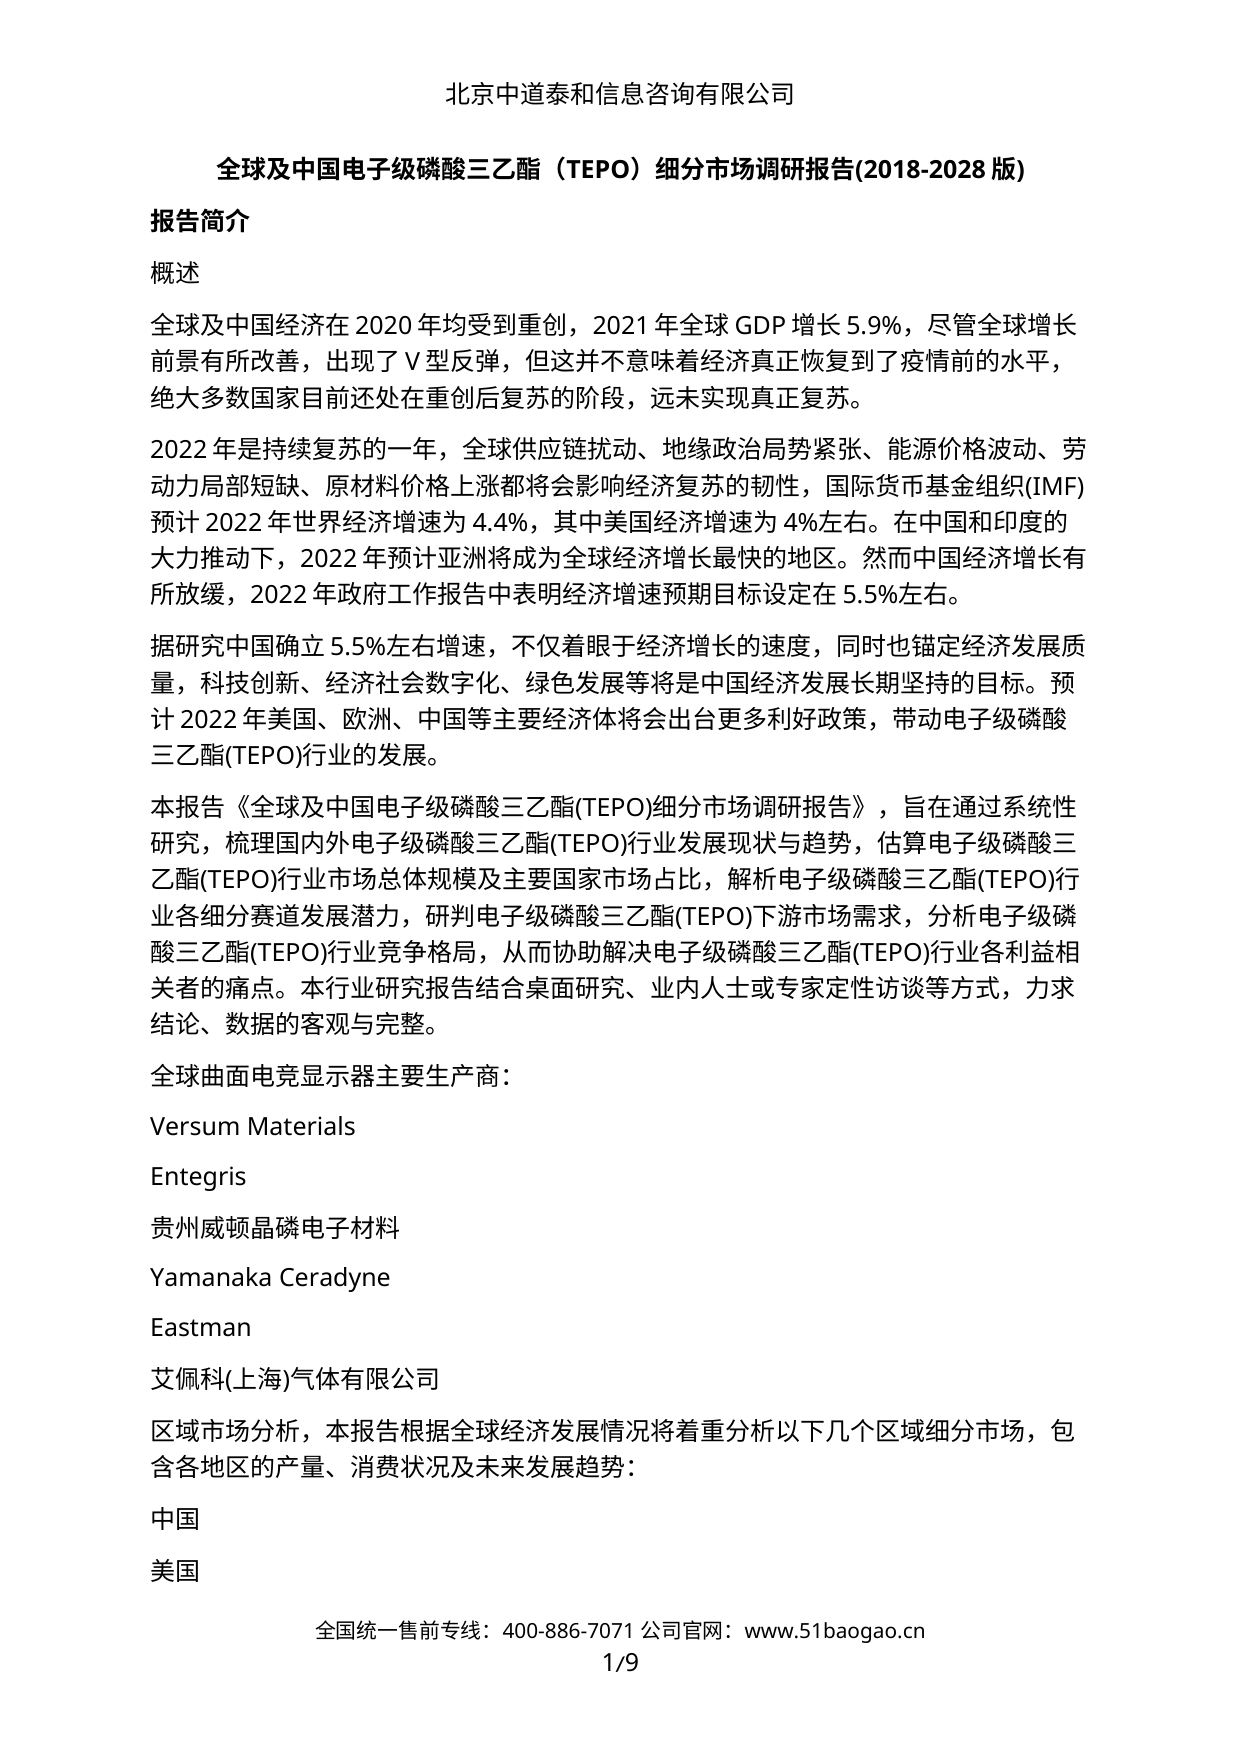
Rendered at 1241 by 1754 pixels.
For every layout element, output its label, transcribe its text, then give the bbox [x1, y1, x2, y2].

text 全球曲面电竞显示器主要生产商： [150, 1057, 1090, 1093]
text 贵州威顿晶磷电子材料 [150, 1208, 1090, 1244]
text 区域市场分析，本报告根据全球经济发展情况将着重分析以下几个区域细分市场，包含各地区的产量、消费状况及未来发展趋势： [150, 1411, 1090, 1484]
text Versum Materials [150, 1109, 1090, 1143]
text 概述 [150, 254, 1090, 290]
text 本报告《全球及中国电子级磷酸三乙酯(TEPO)细分市场调研报告》，旨在通过系统性研究，梳理国内外电子级磷酸三乙酯(TEPO)行业发展现状与趋势，估算电子级磷酸三乙酯(TEPO)行业市场总体规模及主要国家市场占比，解析电子级磷酸三乙酯(TEPO)行业各细分赛道发展潜力，研判电子级磷酸三乙酯(TEPO)下游市场需求，分析电子级磷酸三乙酯(TEPO)行业竞争格局，从而协助解决电子级磷酸三乙酯(TEPO)行业各利益相关者的痛点。本行业研究报告结合桌面研究、业内人士或专家定性访谈等方式，力求结论、数据的客观与完整。 [150, 787, 1090, 1041]
text 据研究中国确立5.5%左右增速，不仅着眼于经济增长的速度，同时也锚定经济发展质量，科技创新、经济社会数字化、绿色发展等将是中国经济发展长期坚持的目标。预计2022年美国、欧洲、中国等主要经济体将会出台更多利好政策，带动电子级磷酸三乙酯(TEPO)行业的发展。 [150, 627, 1090, 772]
text 报告简介 [150, 202, 1090, 238]
text Entegris [150, 1158, 1090, 1192]
text Yamanaka Ceradyne [150, 1260, 1090, 1294]
text 美国 [150, 1551, 1090, 1587]
text 2022年是持续复苏的一年，全球供应链扰动、地缘政治局势紧张、能源价格波动、劳动力局部短缺、原材料价格上涨都将会影响经济复苏的韧性，国际货币基金组织(IMF)预计2022年世界经济增速为4.4%，其中美国经济增速为4%左右。在中国和印度的大力推动下，2022年预计亚洲将成为全球经济增长最快的地区。然而中国经济增长有所放缓，2022年政府工作报告中表明经济增速预期目标设定在5.5%左右。 [150, 430, 1090, 611]
text 全球及中国经济在2020年均受到重创，2021年全球GDP增长5.9%，尽管全球增长前景有所改善，出现了V型反弹，但这并不意味着经济真正恢复到了疫情前的水平，绝大多数国家目前还处在重创后复苏的阶段，远未实现真正复苏。 [150, 306, 1090, 414]
text 艾佩科(上海)气体有限公司 [150, 1359, 1090, 1396]
text Eastman [150, 1310, 1090, 1344]
text 中国 [150, 1499, 1090, 1536]
text 全球及中国电子级磷酸三乙酯（TEPO）细分市场调研报告(2018-2028版) [150, 150, 1090, 186]
